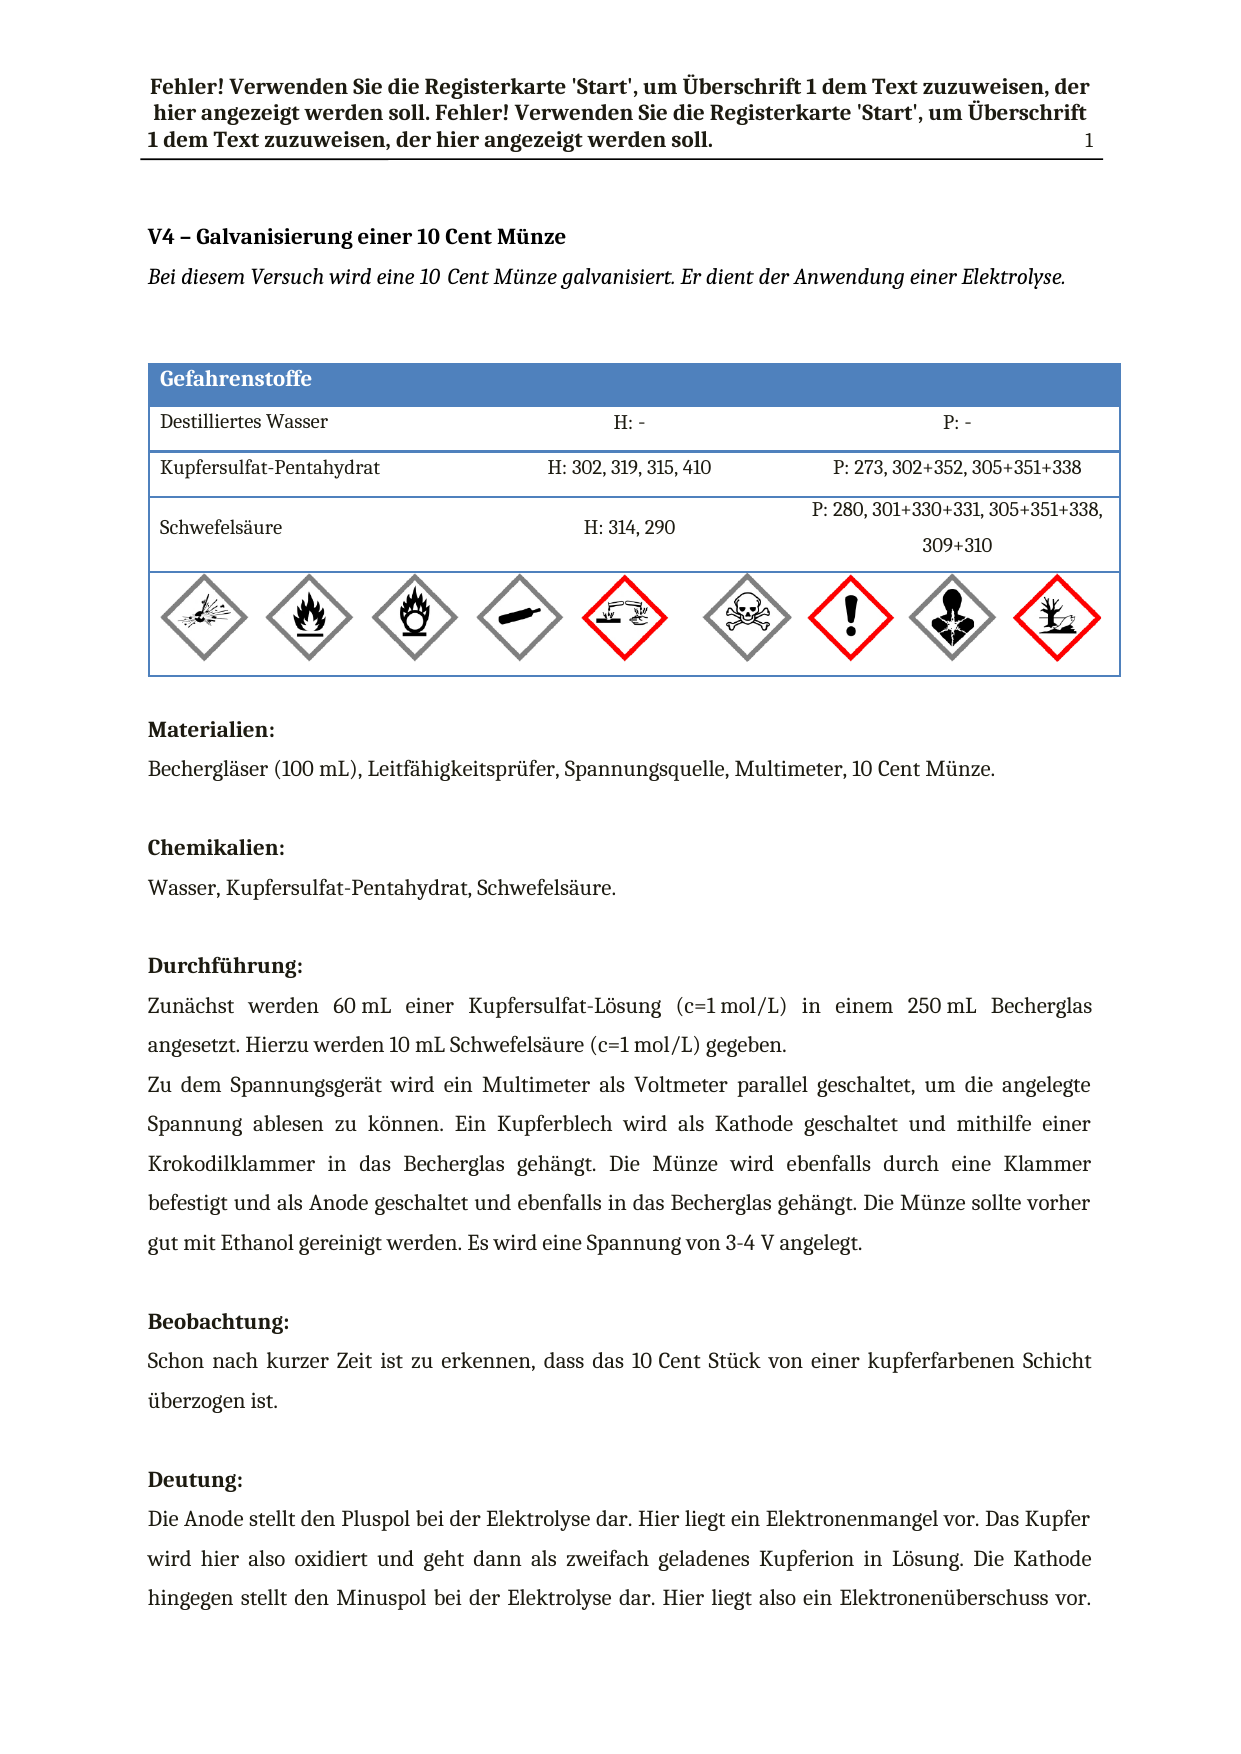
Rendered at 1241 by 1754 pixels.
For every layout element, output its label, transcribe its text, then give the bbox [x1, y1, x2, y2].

table_cell P: 280, 301+330+331, 305+351+338, 309+310 [795, 498, 1119, 571]
text Zunächst werden 60 mL einer Kupfersulfat-Lösung (c=1 mol/L) in einem 250 mL Becherglas angesetzt. Hierzu werden 10 mL Schwefelsäure (c=1 mol/L) gegeben. [148, 993, 1093, 1059]
text Deutung: [148, 1467, 1093, 1493]
table_cell Schwefelsäure [150, 498, 464, 571]
table_cell [359, 573, 464, 675]
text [148, 1506, 1093, 1611]
text Schon nach kurzer Zeit ist zu erkennen, dass das 10 Cent Stück von einer kupferfarbenen Schicht überzogen ist. [148, 1348, 1093, 1414]
text Zu dem Spannungsgerät wird ein Multimeter als Voltmeter parallel geschaltet, um die angelegte Spannung ablesen zu können. Ein Kupferblech wird als Kathode geschaltet und mithilfe einer Krokodilklammer in das Becherglas gehängt. Die Münze wird ebenfalls durch eine Klammer befestigt und als Anode geschaltet und ebenfalls in das Becherglas gehängt. Die Münze sollte vorher gut mit Ethanol gereinigt werden. Es wird eine Spannung von 3-4 V angelegt. [148, 1072, 1093, 1256]
picture [907, 572, 997, 662]
picture [702, 572, 792, 662]
table_cell P: - [795, 407, 1119, 450]
table_cell H: 302, 319, 315, 410 [464, 453, 795, 496]
text Chemikalien: [148, 835, 1093, 861]
picture [264, 572, 354, 662]
table_cell [464, 573, 569, 675]
text Bechergläser (100 mL), Leitfähigkeitsprüfer, Spannungsquelle, Multimeter, 10 Cent Münze. [148, 756, 1093, 782]
table_cell P: 273, 302+352, 305+351+338 [795, 453, 1119, 496]
text Materialien: [148, 716, 1093, 743]
picture [1012, 573, 1102, 662]
table_cell [569, 573, 691, 675]
table_cell [795, 573, 896, 675]
text Bei diesem Versuch wird eine 10 Cent Münze galvanisiert. Er dient der Anwendung einer Elektrolyse. [148, 263, 1093, 290]
table_cell H: 314, 290 [464, 498, 795, 571]
table_cell H: - [464, 407, 795, 450]
picture [806, 573, 895, 662]
table_cell [254, 573, 359, 675]
table_cell [1002, 573, 1119, 675]
picture [475, 572, 564, 662]
table_cell [896, 573, 1002, 675]
picture [580, 573, 669, 662]
table_cell Kupfersulfat-Pentahydrat [150, 453, 464, 496]
list V4 – Galvanisierung einer 10 Cent Münze [148, 224, 1093, 250]
table_cell [691, 573, 795, 675]
text Beobachtung: [148, 1309, 1093, 1335]
table_header Gefahrenstoffe [150, 365, 1119, 405]
picture [159, 572, 249, 662]
text Durchführung: [148, 953, 1093, 980]
text Wasser, Kupfersulfat-Pentahydrat, Schwefelsäure. [148, 874, 1093, 901]
table_cell Destilliertes Wasser [150, 407, 464, 450]
picture [370, 572, 459, 662]
table_cell [150, 573, 254, 675]
